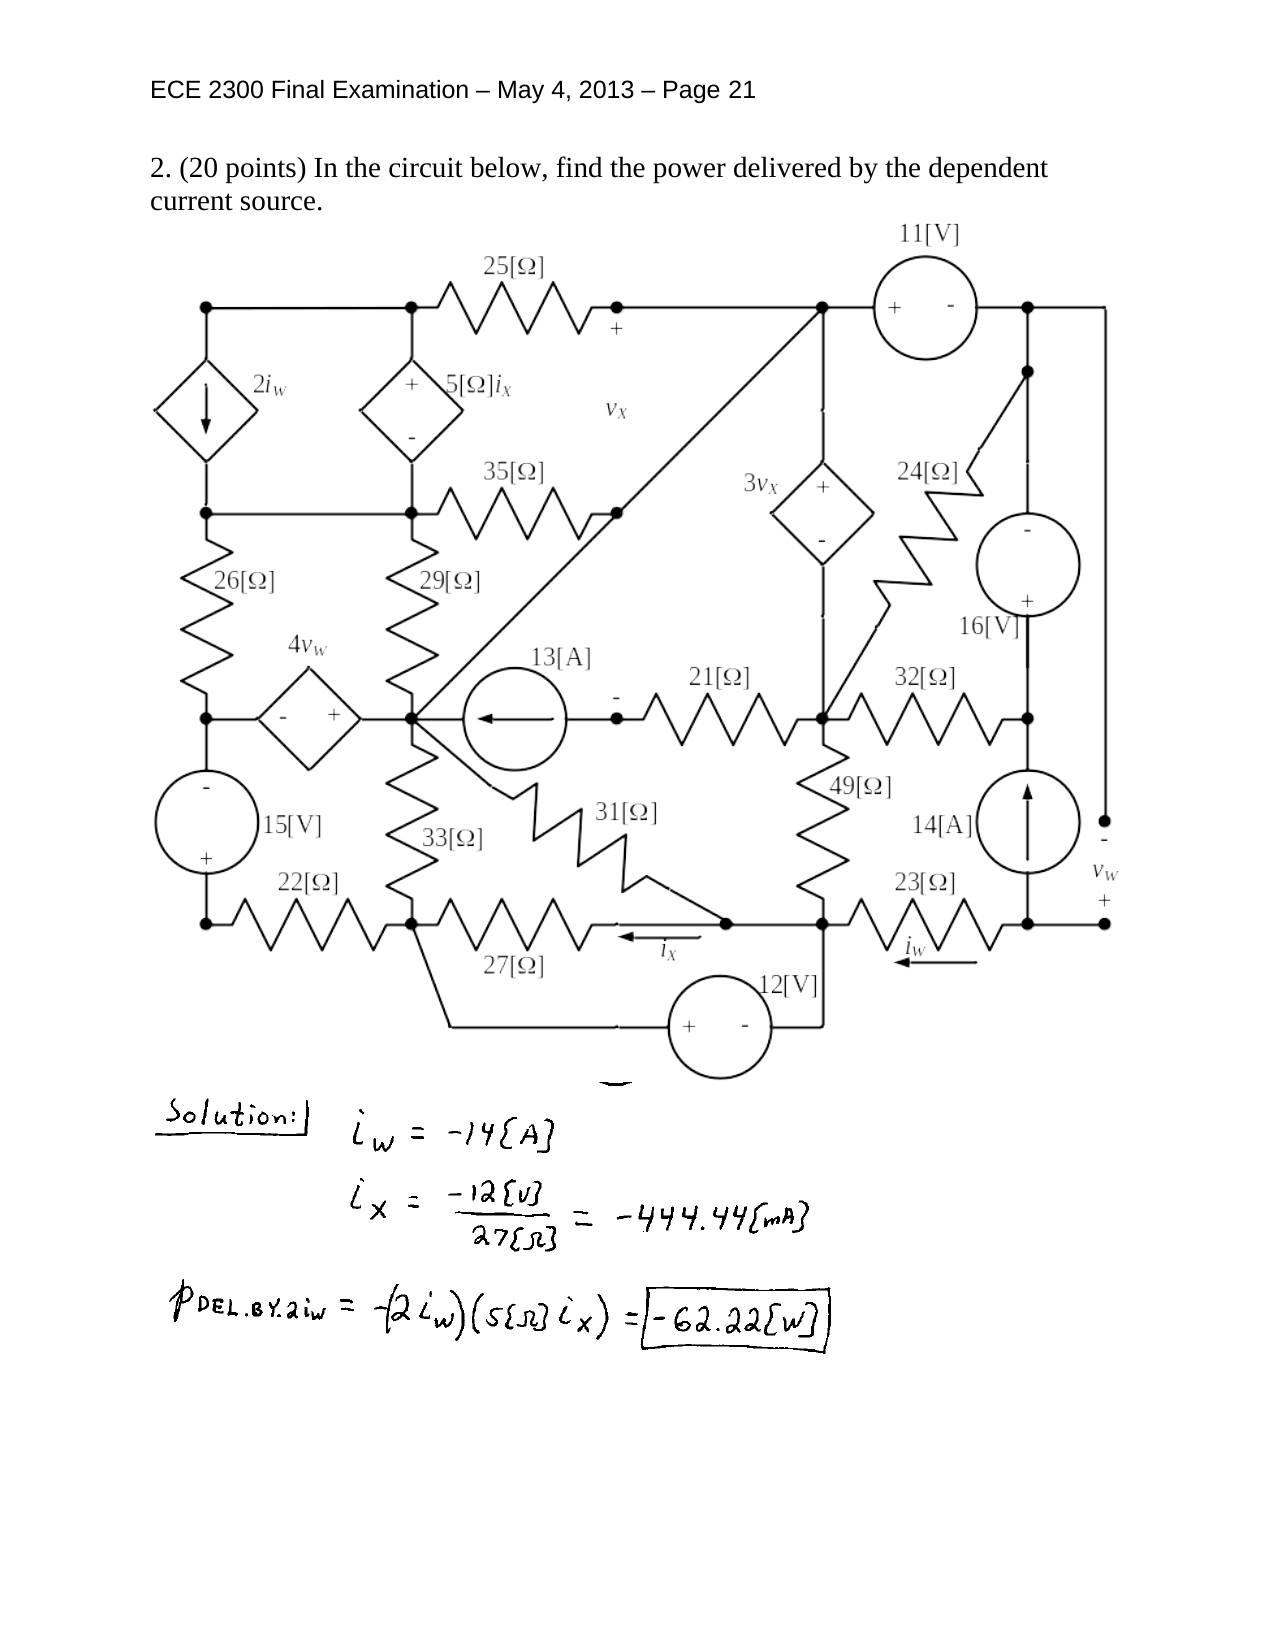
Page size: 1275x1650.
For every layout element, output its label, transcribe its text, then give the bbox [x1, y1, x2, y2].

picture [150, 1082, 844, 1363]
text 2. (20 points) In the circuit below, find the power delivered by the dependent current source. [150, 150, 1125, 217]
